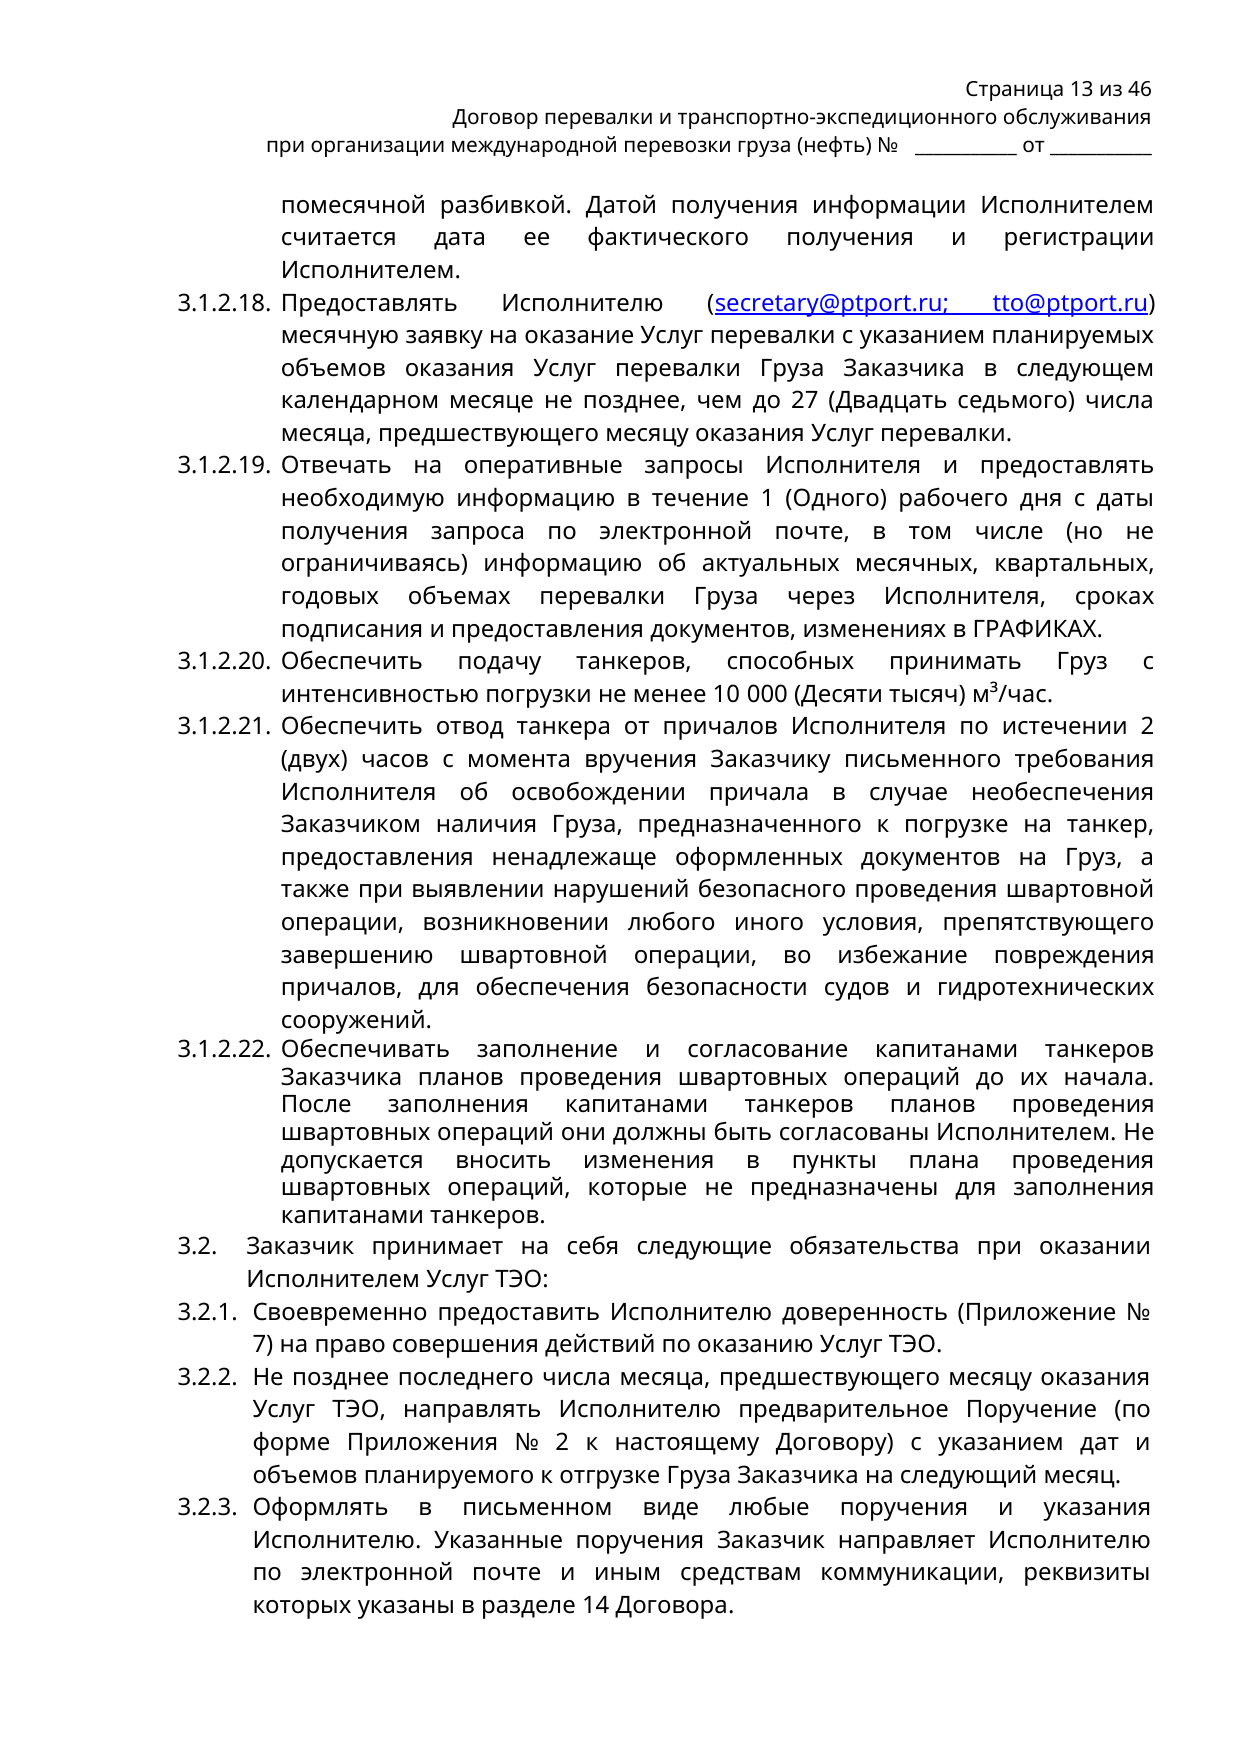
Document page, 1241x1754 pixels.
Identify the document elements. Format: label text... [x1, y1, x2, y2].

list Предоставлять Исполнителю (secretary@ptport.ru; tto@ptport.ru) месячную заявку на оказание Услуг перевалки с указанием планируемых объемов оказания Услуг перевалки Груза Заказчика в следующем календарном месяце не позднее, чем до 27 (Двадцать седьмого) числа месяца, предшествующего месяцу оказания Услуг перевалки. [177, 285, 1155, 448]
list Отвечать на оперативные запросы Исполнителя и предоставлять необходимую информацию в течение 1 (Одного) рабочего дня с даты получения запроса по электронной почте, в том числе (но не ограничиваясь) информацию об актуальных месячных, квартальных, годовых объемах перевалки Груза через Исполнителя, сроках подписания и предоставления документов, изменениях в ГРАФИКАХ. [177, 448, 1155, 644]
list Обеспечить подачу танкеров, способных принимать Груз с интенсивностью погрузки не менее 10 000 (Десяти тысяч) м³/час. [177, 644, 1155, 709]
list Обеспечивать заполнение и согласование капитанами танкеров Заказчика планов проведения швартовных операций до их начала. После заполнения капитанами танкеров планов проведения швартовных операций они должны быть согласованы Исполнителем. Не допускается вносить изменения в пункты плана проведения швартовных операций, которые не предназначены для заполнения капитанами танкеров. [177, 1035, 1155, 1229]
text Не позднее последнего числа месяца, предшествующего месяцу оказания Услуг ТЭО, направлять Исполнителю предварительное Поручение (по форме Приложения № 2 к настоящему Договору) с указанием дат и объемов планируемого к отгрузке Груза Заказчика на следующий месяц. [177, 1359, 1152, 1490]
text Своевременно предоставить Исполнителю доверенность (Приложение № 7) на право совершения действий по оказанию Услуг ТЭО. [177, 1294, 1152, 1359]
text Оформлять в письменном виде любые поручения и указания Исполнителю. Указанные поручения Заказчик направляет Исполнителю по электронной почте и иным средствам коммуникации, реквизиты которых указаны в разделе 14 Договора. [177, 1490, 1152, 1620]
subtitle Заказчик принимает на себя следующие обязательства при оказании Исполнителем Услуг ТЭО: [177, 1229, 1152, 1294]
list Обеспечить отвод танкера от причалов Исполнителя по истечении 2 (двух) часов с момента вручения Заказчику письменного требования Исполнителя об освобождении причала в случае необеспечения Заказчиком наличия Груза, предназначенного к погрузке на танкер, предоставления ненадлежаще оформленных документов на Груз, а также при выявлении нарушений безопасного проведения швартовной операции, возникновении любого иного условия, препятствующего завершению швартовной операции, во избежание повреждения причалов, для обеспечения безопасности судов и гидротехнических сооружений. [177, 709, 1155, 1035]
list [177, 187, 1155, 285]
